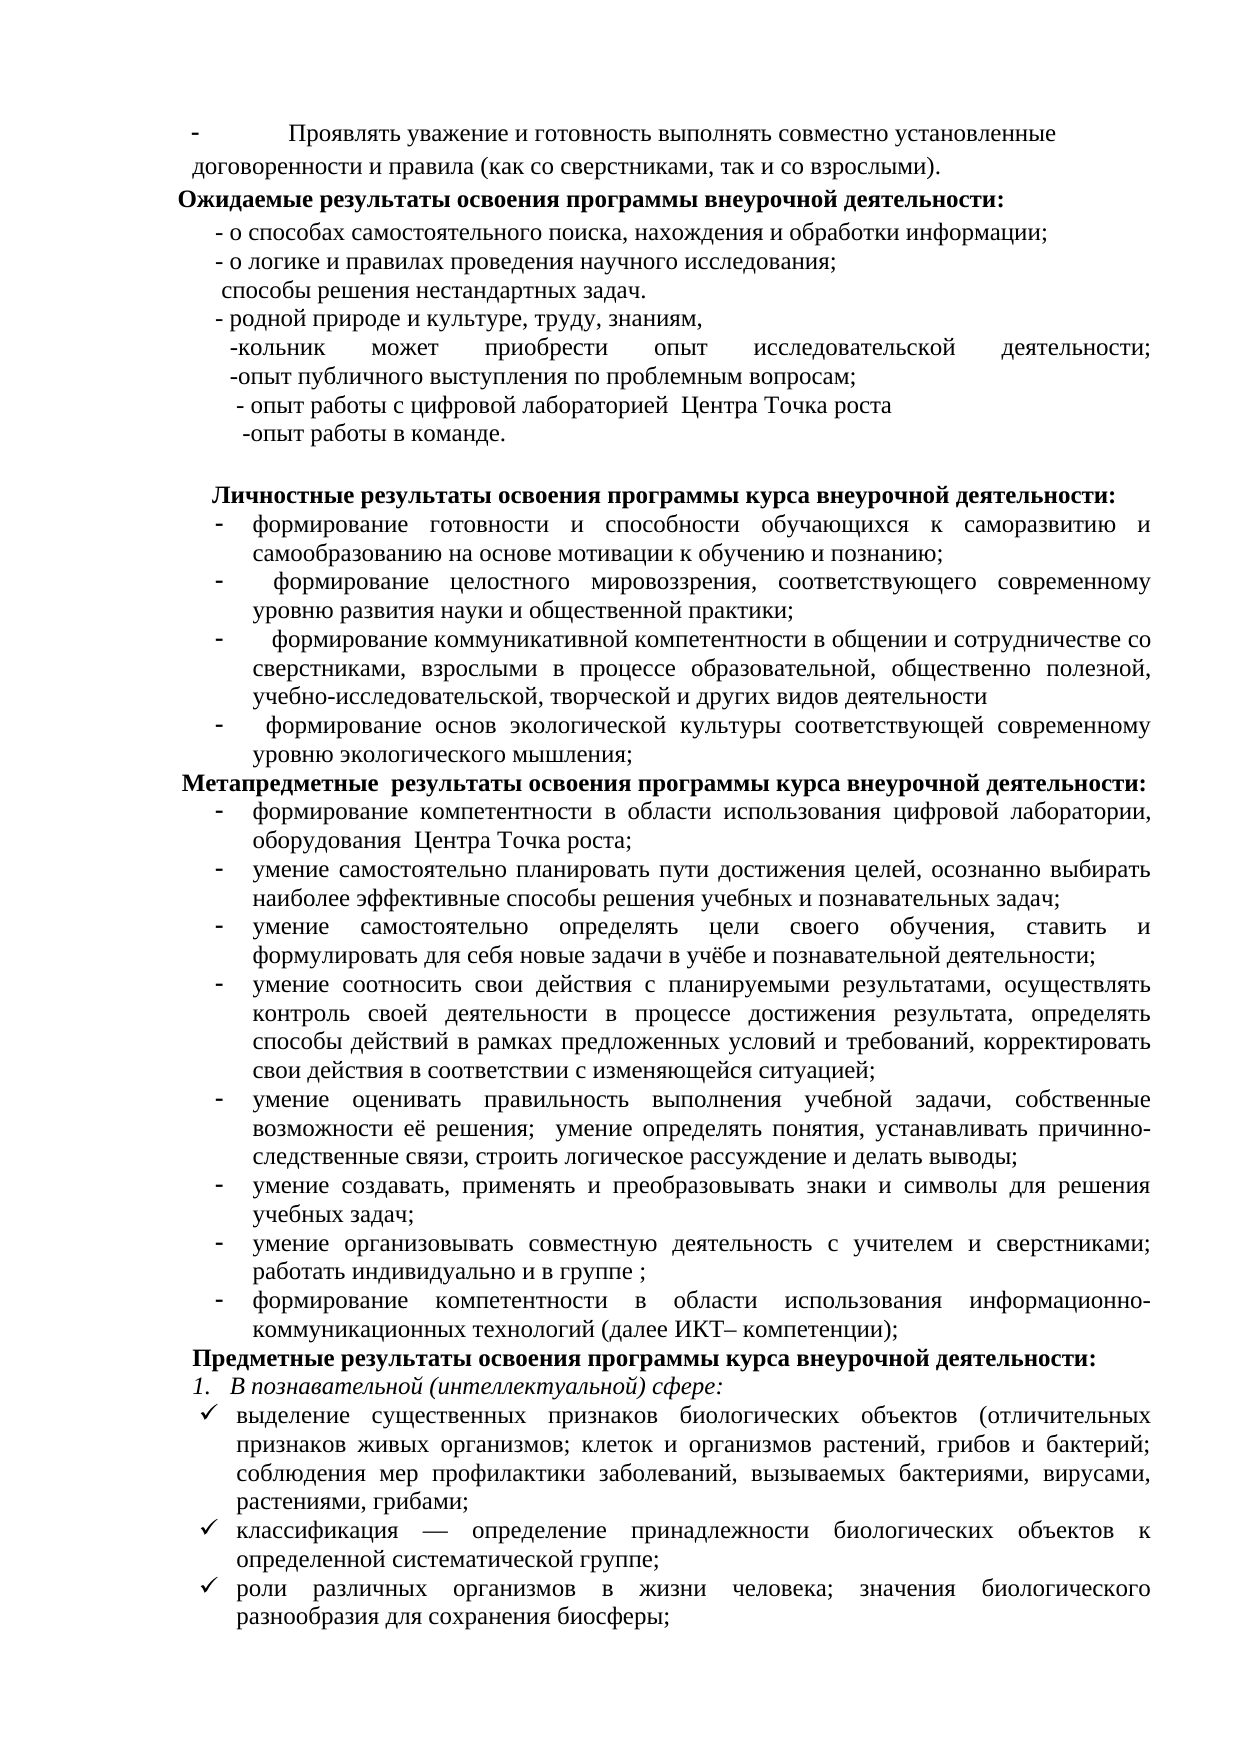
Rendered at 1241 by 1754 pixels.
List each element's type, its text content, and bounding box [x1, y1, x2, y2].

list умение создавать, применять и преобразовывать знаки и символы для решения учебных задач; [215, 1170, 1152, 1228]
list умение оценивать правильность выполнения учебной задачи, собственные возможности её решения; умение определять понятия, устанавливать причинно-следственные связи, строить логическое рассуждение и делать выводы; [215, 1084, 1152, 1170]
text - опыт работы с цифровой лабораторией Центра Точка роста [229, 390, 1152, 418]
list формирование целостного мировоззрения, соответствующего современному уровню развития науки и общественной практики; [215, 566, 1152, 624]
list умение организовывать совместную деятельность с учителем и сверстниками; работать индивидуально и в группе ; [215, 1228, 1152, 1285]
text - о логике и правилах проведения научного исследования; [215, 246, 1152, 275]
text Метапредметные результаты освоения программы курса внеурочной деятельности: [177, 768, 1152, 796]
list классификация — определение принадлежности биологических объектов к определенной систематической группе; [199, 1515, 1152, 1573]
text - родной природе и культуре, труду, знаниям, [215, 303, 1152, 332]
text способы решения нестандартных задач. [215, 275, 1152, 303]
list роли различных организмов в жизни человека; значения биологического разнообразия для сохранения биосферы; [199, 1573, 1152, 1630]
list В познавательной (интеллектуальной) сфере: [192, 1371, 1152, 1400]
list выделение существенных признаков биологических объектов (отличительных признаков живых организмов; клеток и организмов растений, грибов и бактерий; соблюдения мер профилактики заболеваний, вызываемых бактериями, вирусами, растениями, грибами; [199, 1400, 1152, 1515]
text -кольник может приобрести опыт исследовательской деятельности; -опыт публичного выступления по проблемным вопросам; [229, 332, 1152, 390]
text -опыт работы в команде. [229, 418, 1152, 447]
text - о способах самостоятельного поиска, нахождения и обработки информации; [215, 217, 1152, 246]
list формирование коммуникативной компетентности в общении и сотрудничестве со сверстниками, взрослыми в процессе образовательной, общественно полезной, учебно-исследовательской, творческой и других видов деятельности [215, 624, 1152, 710]
list умение самостоятельно планировать пути достижения целей, осознанно выбирать наиболее эффективные способы решения учебных и познавательных задач; [215, 854, 1152, 911]
list формирование компетентности в области использования цифровой лаборатории, оборудования Центра Точка роста; [215, 796, 1152, 854]
list формирование готовности и способности обучающихся к саморазвитию и самообразованию на основе мотивации к обучению и познанию; [215, 509, 1152, 566]
list Проявлять уважение и готовность выполнять совместно установленные договоренности и правила (как со сверстниками, так и со взрослыми). [191, 118, 1152, 180]
text Ожидаемые результаты освоения программы внеурочной деятельности: [177, 184, 1152, 213]
list формирование компетентности в области использования информационно- коммуникационных технологий (далее ИКТ– компетенции); [215, 1285, 1152, 1343]
text Предметные результаты освоения программы курса внеурочной деятельности: [192, 1343, 1152, 1371]
list умение соотносить свои действия с планируемыми результатами, осуществлять контроль своей деятельности в процессе достижения результата, определять способы действий в рамках предложенных условий и требований, корректировать свои действия в соответствии с изменяющейся ситуацией; [215, 969, 1152, 1084]
list умение самостоятельно определять цели своего обучения, ставить и формулировать для себя новые задачи в учёбе и познавательной деятельности; [215, 911, 1152, 969]
text Личностные результаты освоения программы курса внеурочной деятельности: [177, 480, 1152, 509]
list формирование основ экологической культуры соответствующей современному уровню экологического мышления; [215, 710, 1152, 768]
